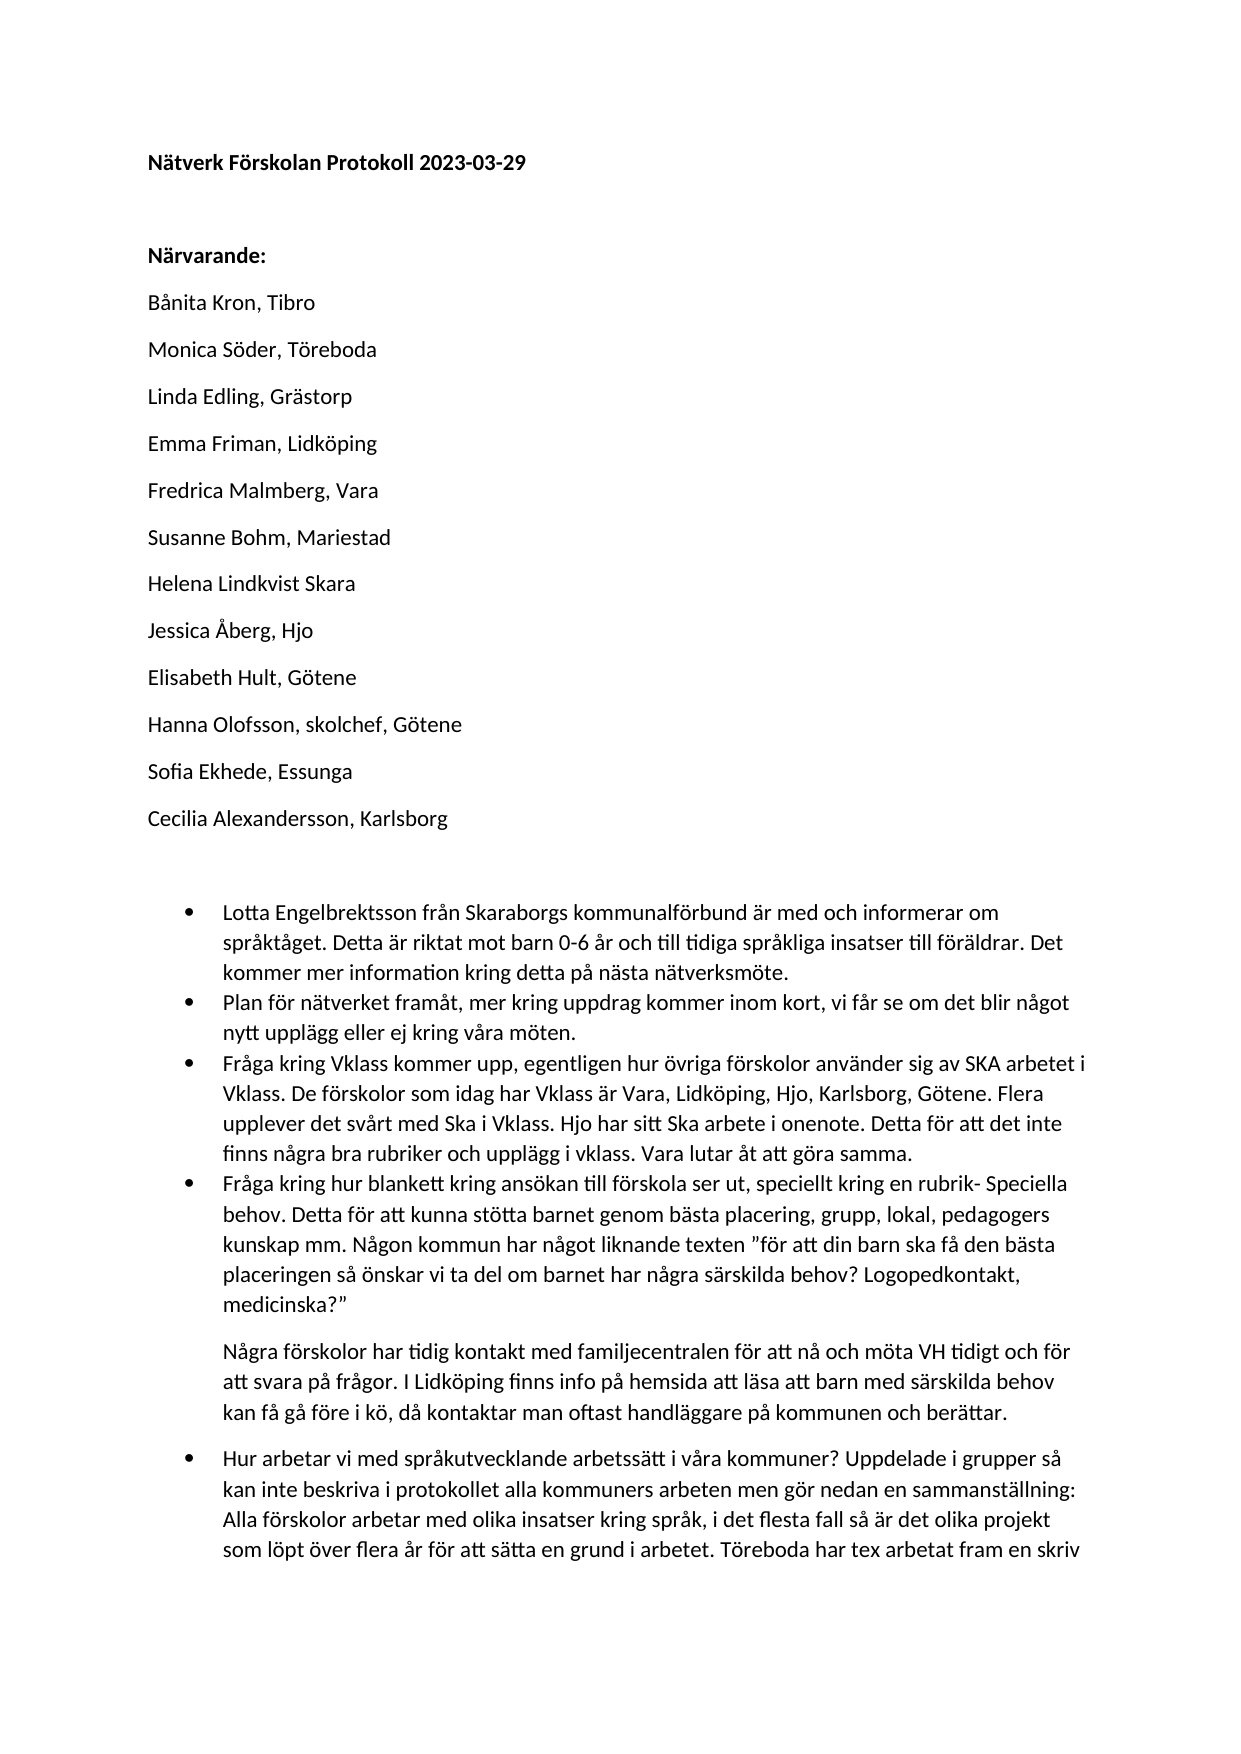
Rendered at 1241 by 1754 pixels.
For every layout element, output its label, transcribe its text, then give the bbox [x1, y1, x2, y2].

text Helena Lindkvist Skara [148, 569, 1093, 597]
text Elisabeth Hult, Götene [148, 663, 1093, 691]
text Närvarande: [148, 241, 1093, 269]
text Linda Edling, Grästorp [148, 382, 1093, 410]
text Jessica Åberg, Hjo [148, 616, 1093, 644]
text Cecilia Alexandersson, Karlsborg [148, 804, 1093, 832]
text Monica Söder, Töreboda [148, 335, 1093, 363]
list Fråga kring Vklass kommer upp, egentligen hur övriga förskolor använder sig av SKA arbetet i Vklass. De förskolor som idag har Vklass är Vara, Lidköping, Hjo, Karlsborg, Götene. Flera upplever det svårt med Ska i Vklass. Hjo har sitt Ska arbete i onenote. Detta för att det inte finns några bra rubriker och upplägg i vklass. Vara lutar åt att göra samma. [185, 1049, 1093, 1167]
text Hanna Olofsson, skolchef, Götene [148, 710, 1093, 738]
list Lotta Engelbrektsson från Skaraborgs kommunalförbund är med och informerar om språktåget. Detta är riktat mot barn 0-6 år och till tidiga språkliga insatser till föräldrar. Det kommer mer information kring detta på nästa nätverksmöte. [185, 898, 1093, 986]
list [223, 1505, 1093, 1563]
text Fredrica Malmberg, Vara [148, 476, 1093, 504]
text Några förskolor har tidig kontakt med familjecentralen för att nå och möta VH tidigt och för att svara på frågor. I Lidköping finns info på hemsida att läsa att barn med särskilda behov kan få gå före i kö, då kontaktar man oftast handläggare på kommunen och berättar. [223, 1337, 1093, 1426]
list Hur arbetar vi med språkutvecklande arbetssätt i våra kommuner? Uppdelade i grupper så kan inte beskriva i protokollet alla kommuners arbeten men gör nedan en sammanställning: [185, 1444, 1093, 1503]
text Nätverk Förskolan Protokoll 2023-03-29 [148, 148, 1093, 176]
text Emma Friman, Lidköping [148, 429, 1093, 457]
list Plan för nätverket framåt, mer kring uppdrag kommer inom kort, vi får se om det blir något nytt upplägg eller ej kring våra möten. [185, 988, 1093, 1046]
text Sofia Ekhede, Essunga [148, 757, 1093, 785]
text Susanne Bohm, Mariestad [148, 523, 1093, 551]
list Fråga kring hur blankett kring ansökan till förskola ser ut, speciellt kring en rubrik- Speciella behov. Detta för att kunna stötta barnet genom bästa placering, grupp, lokal, pedagogers kunskap mm. Någon kommun har något liknande texten ”för att din barn ska få den bästa placeringen så önskar vi ta del om barnet har några särskilda behov? Logopedkontakt, medicinska?” [185, 1169, 1093, 1318]
text Bånita Kron, Tibro [148, 288, 1093, 316]
